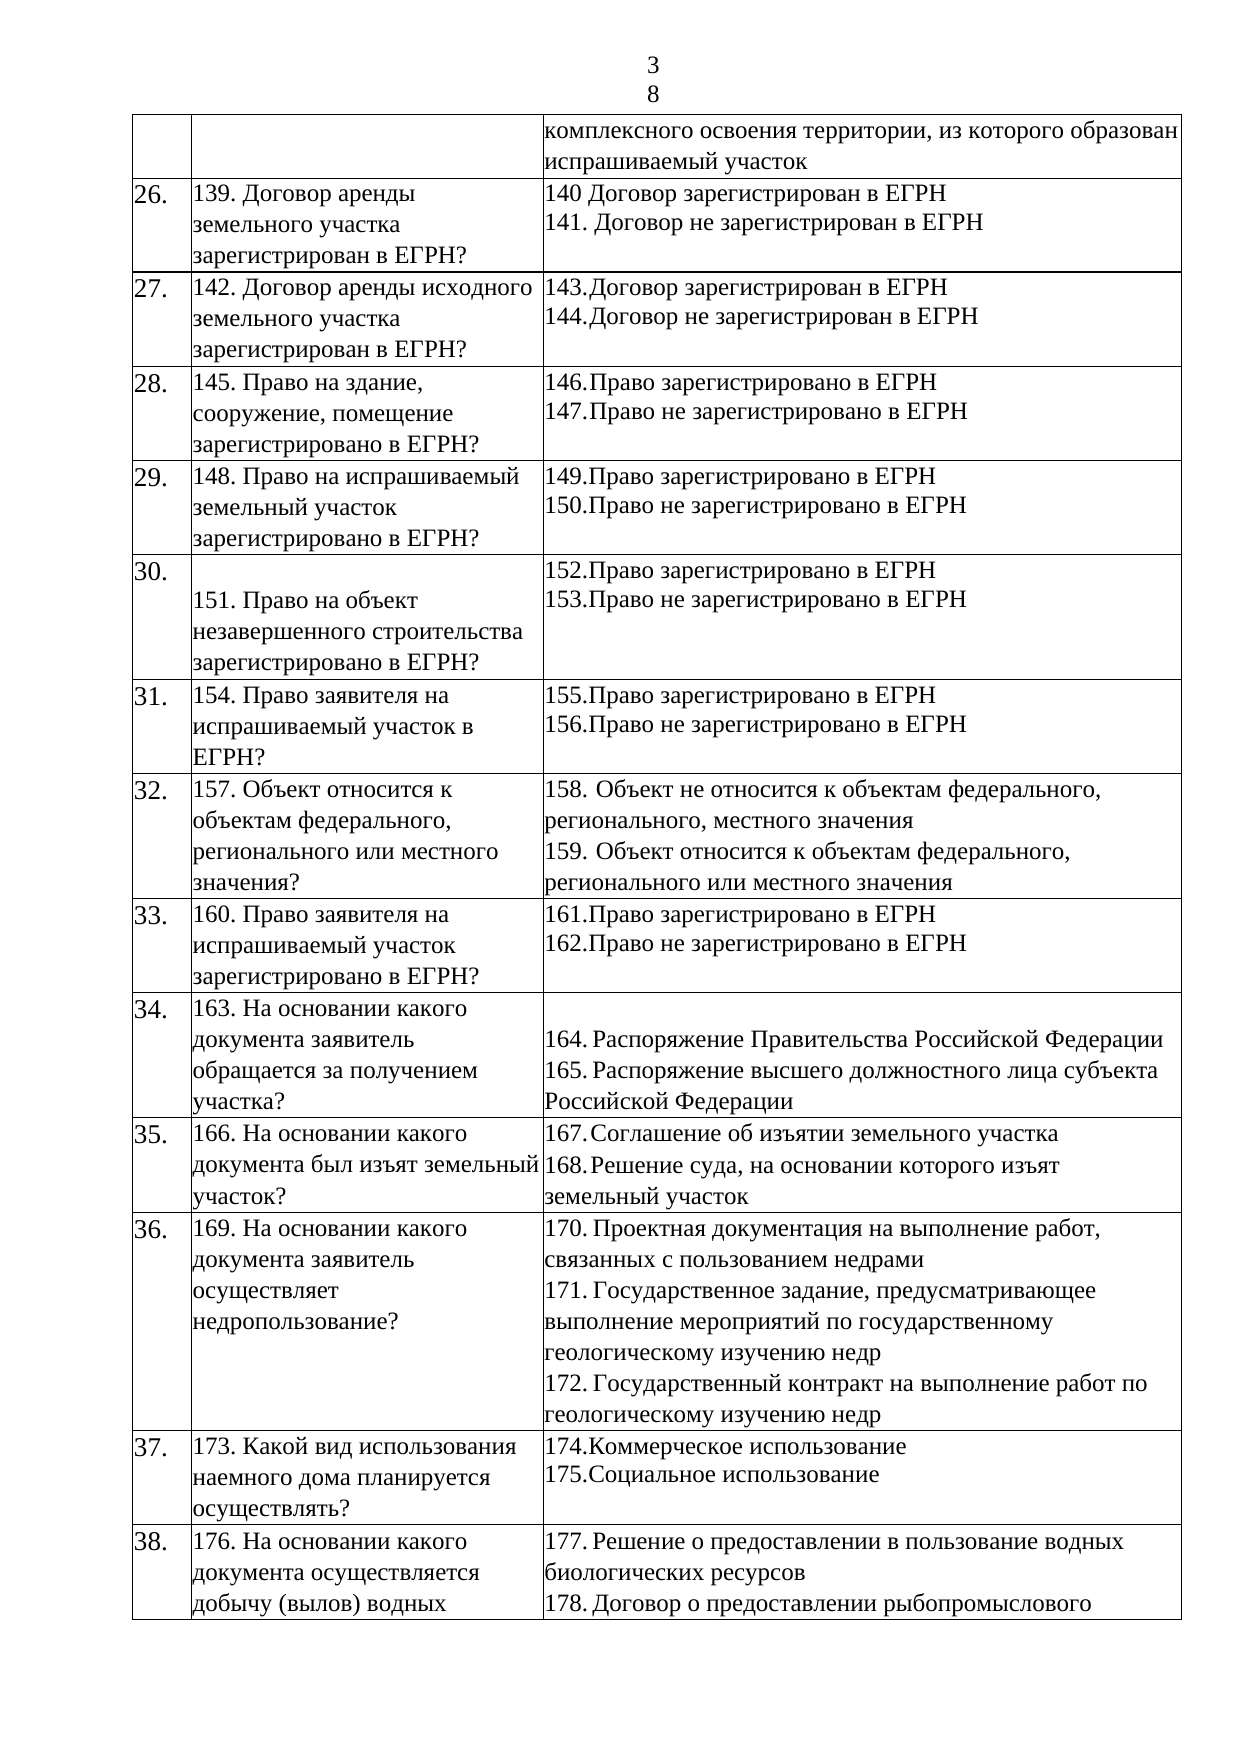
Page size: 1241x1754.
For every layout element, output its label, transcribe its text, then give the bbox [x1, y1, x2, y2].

table_cell 173. Какой вид использования наемного дома планируется осуществлять? [192, 1431, 543, 1524]
table_cell Коммерческое использование Социальное использование [544, 1431, 1181, 1524]
table_cell 163. На основании какого документа заявитель обращается за получением участка? [192, 993, 543, 1117]
table_cell 37. [133, 1431, 191, 1524]
table_cell 148. Право на испрашиваемый земельный участок зарегистрировано в ЕГРН? [192, 461, 543, 554]
table_cell 145. Право на здание, сооружение, помещение зарегистрировано в ЕГРН? [192, 367, 543, 460]
table_cell 31. [133, 680, 191, 773]
table_cell 32. [133, 774, 191, 898]
table_cell 38. [133, 1525, 191, 1619]
table_cell 30. [133, 555, 191, 679]
table_header [133, 115, 191, 177]
table_cell Право зарегистрировано в ЕГРН Право не зарегистрировано в ЕГРН [544, 461, 1181, 554]
table_header [192, 115, 543, 177]
table_cell Право зарегистрировано в ЕГРН Право не зарегистрировано в ЕГРН [544, 367, 1181, 460]
table_header комплексного освоения территории, из которого образован испрашиваемый участок [544, 115, 1181, 177]
table_cell Соглашение об изъятии земельного участка Решение суда, на основании которого изъят земельный участок [544, 1118, 1181, 1212]
table_cell 160. Право заявителя на испрашиваемый участок зарегистрировано в ЕГРН? [192, 899, 543, 992]
table_cell 154. Право заявителя на испрашиваемый участок в ЕГРН? [192, 680, 543, 773]
table_cell Распоряжение Правительства Российской Федерации Распоряжение высшего должностного лица субъекта Российской Федерации [544, 993, 1181, 1117]
table_cell 34. [133, 993, 191, 1117]
table_cell 36. [133, 1213, 191, 1430]
table_cell Право зарегистрировано в ЕГРН Право не зарегистрировано в ЕГРН [544, 680, 1181, 773]
table_cell Договор зарегистрирован в ЕГРН Договор не зарегистрирован в ЕГРН [544, 273, 1181, 366]
table_cell Решение о предоставлении в пользование водных биологических ресурсов Договор о предоставлении рыбопромыслового [544, 1525, 1181, 1619]
table_cell 35. [133, 1118, 191, 1212]
table_cell 169. На основании какого документа заявитель осуществляет недропользование? [192, 1213, 543, 1430]
table_cell 151. Право на объект незавершенного строительства зарегистрировано в ЕГРН? [192, 555, 543, 679]
table_cell 26. [133, 179, 191, 271]
table_cell Объект не относится к объектам федерального, регионального, местного значения Объект относится к объектам федерального, регионального или местного значения [544, 774, 1181, 898]
table_cell 27. [133, 273, 191, 366]
table_cell Право зарегистрировано в ЕГРН Право не зарегистрировано в ЕГРН [544, 555, 1181, 679]
table_cell Проектная документация на выполнение работ, связанных с пользованием недрами Государственное задание, предусматривающее выполнение мероприятий по государственному геологическому изучению недр Государственный контракт на выполнение работ по геологическому изучению недр [544, 1213, 1181, 1430]
table_cell 142. Договор аренды исходного земельного участка зарегистрирован в ЕГРН? [192, 273, 543, 366]
table_cell 28. [133, 367, 191, 460]
table_cell 140 Договор зарегистрирован в ЕГРН 141. Договор не зарегистрирован в ЕГРН [544, 179, 1181, 271]
table_cell 33. [133, 899, 191, 992]
table_cell 29. [133, 461, 191, 554]
table_cell 157. Объект относится к объектам федерального, регионального или местного значения? [192, 774, 543, 898]
table_cell 139. Договор аренды земельного участка зарегистрирован в ЕГРН? [192, 179, 543, 271]
table_cell 166. На основании какого документа был изъят земельный участок? [192, 1118, 543, 1212]
table_cell Право зарегистрировано в ЕГРН Право не зарегистрировано в ЕГРН [544, 899, 1181, 992]
table_cell 176. На основании какого документа осуществляется добычу (вылов) водных [192, 1525, 543, 1619]
